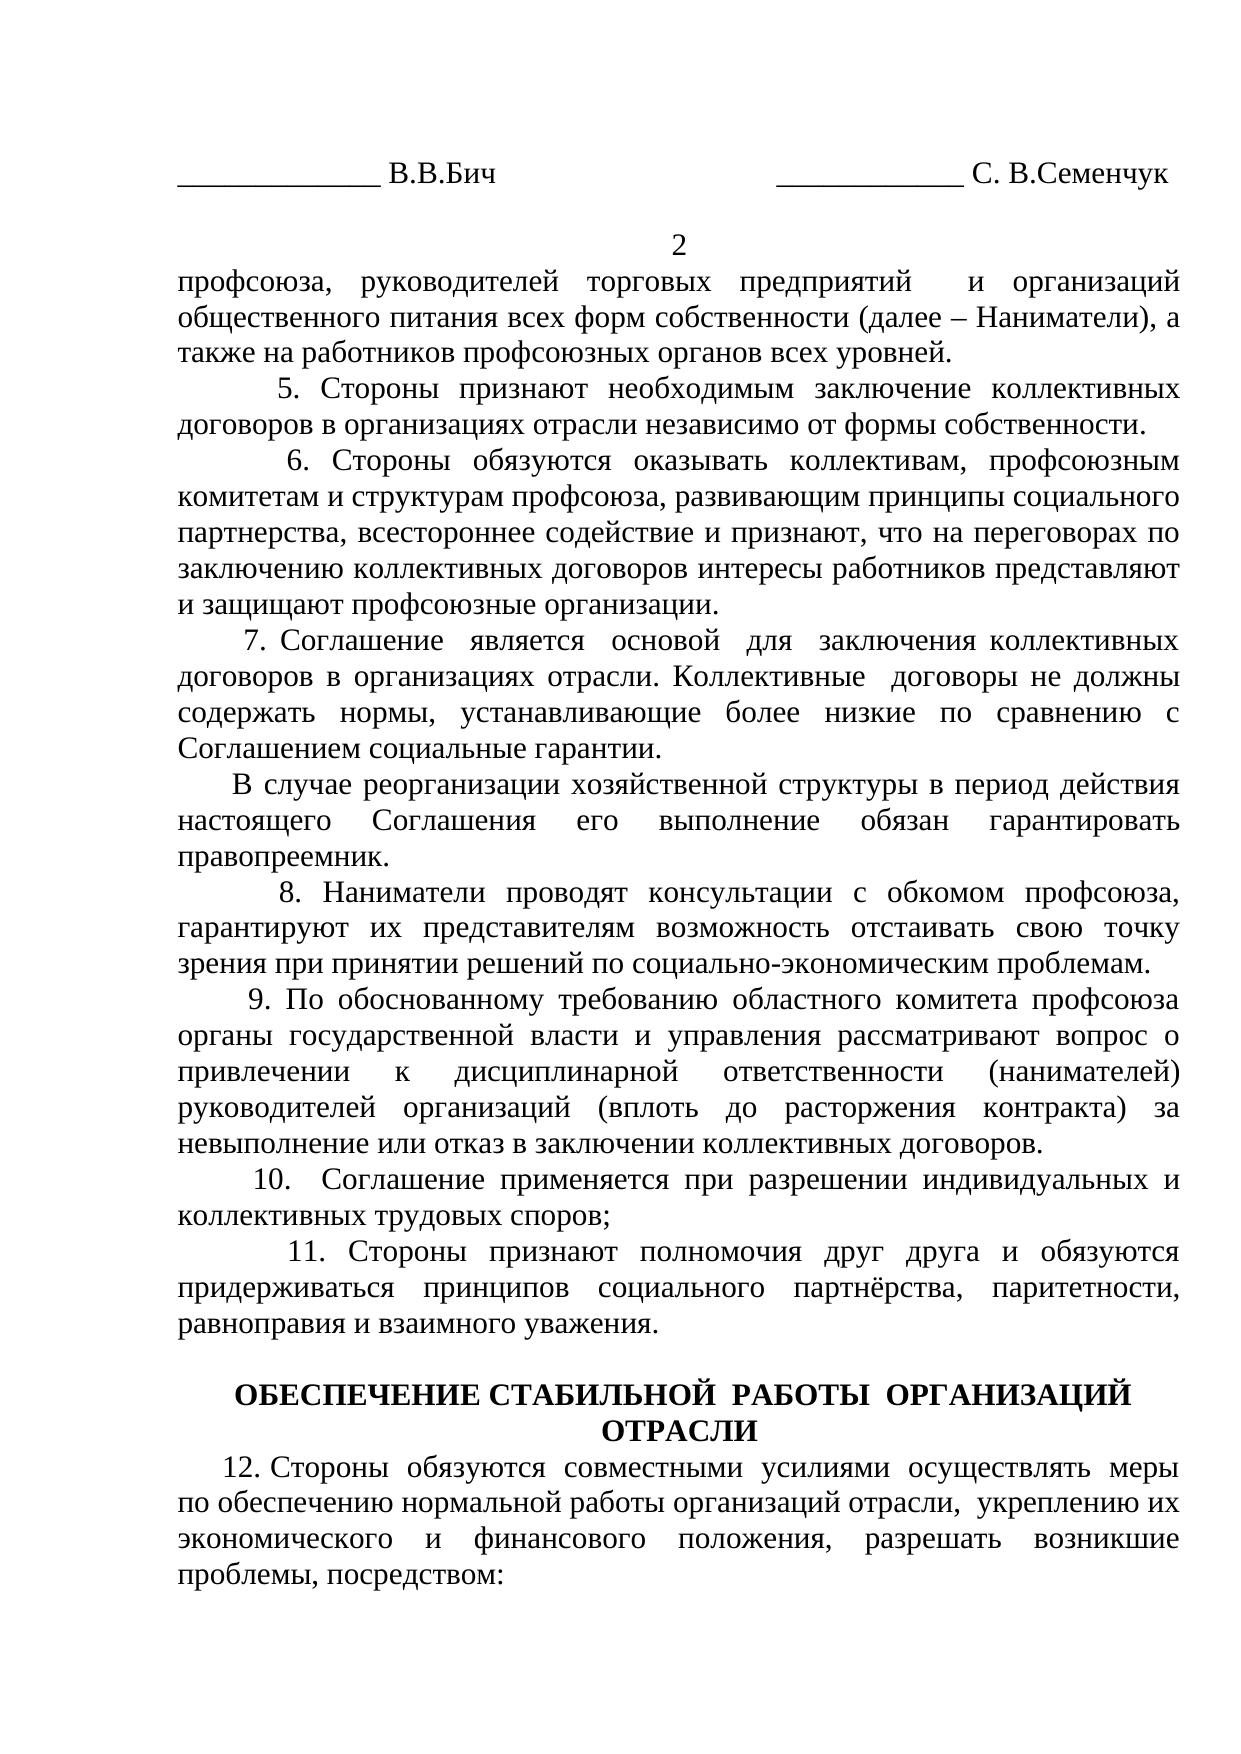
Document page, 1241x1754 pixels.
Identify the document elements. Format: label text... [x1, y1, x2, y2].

text 12. Стороны обязуются совместными усилиями осуществлять меры по обеспечению нормальной работы организаций отрасли, укреплению их экономического и финансового положения, разрешать возникшие проблемы, посредством: [177, 1448, 1181, 1592]
text 2 [177, 226, 1181, 262]
text 9. По обоснованному требованию областного комитета профсоюза органы государственной власти и управления рассматривают вопрос о привлечении к дисциплинарной ответственности (нанимателей) руководителей организаций (вплоть до расторжения контракта) за невыполнение или отказ в заключении коллективных договоров. [177, 981, 1181, 1160]
text В случае реорганизации хозяйственной структуры в период действия настоящего Соглашения его выполнение обязан гарантировать правопреемник. [177, 765, 1181, 873]
text ОБЕСПЕЧЕНИЕ СТАБИЛЬНОЙ РАБОТЫ ОРГАНИЗАЦИЙ ОТРАСЛИ [177, 1376, 1181, 1448]
text профсоюза, руководителей торговых предприятий и организаций общественного питания всех форм собственности (далее – Наниматели), а также на работников профсоюзных органов всех уровней. [177, 262, 1181, 370]
text 7. Соглашение является основой для заключения коллективных договоров в организациях отрасли. Коллективные договоры не должны содержать нормы, устанавливающие более низкие по сравнению с Соглашением социальные гарантии. [177, 621, 1181, 765]
text _____________ В.В.Бич ____________ С. В.Семенчук [177, 154, 1181, 190]
text 11. Стороны признают полномочия друг друга и обязуются придерживаться принципов социального партнёрства, паритетности, равноправия и взаимного уважения. [177, 1232, 1181, 1340]
text 5. Стороны признают необходимым заключение коллективных договоров в организациях отрасли независимо от формы собственности. [177, 370, 1181, 442]
text 6. Стороны обязуются оказывать коллективам, профсоюзным комитетам и структурам профсоюза, развивающим принципы социального партнерства, всестороннее содействие и признают, что на переговорах по заключению коллективных договоров интересы работников представляют и защищают профсоюзные организации. [177, 442, 1181, 621]
text 10. Соглашение применяется при разрешении индивидуальных и коллективных трудовых споров; [177, 1160, 1181, 1232]
text 8. Наниматели проводят консультации с обкомом профсоюза, гарантируют их представителям возможность отстаивать свою точку зрения при принятии решений по социально-экономическим проблемам. [177, 873, 1181, 981]
